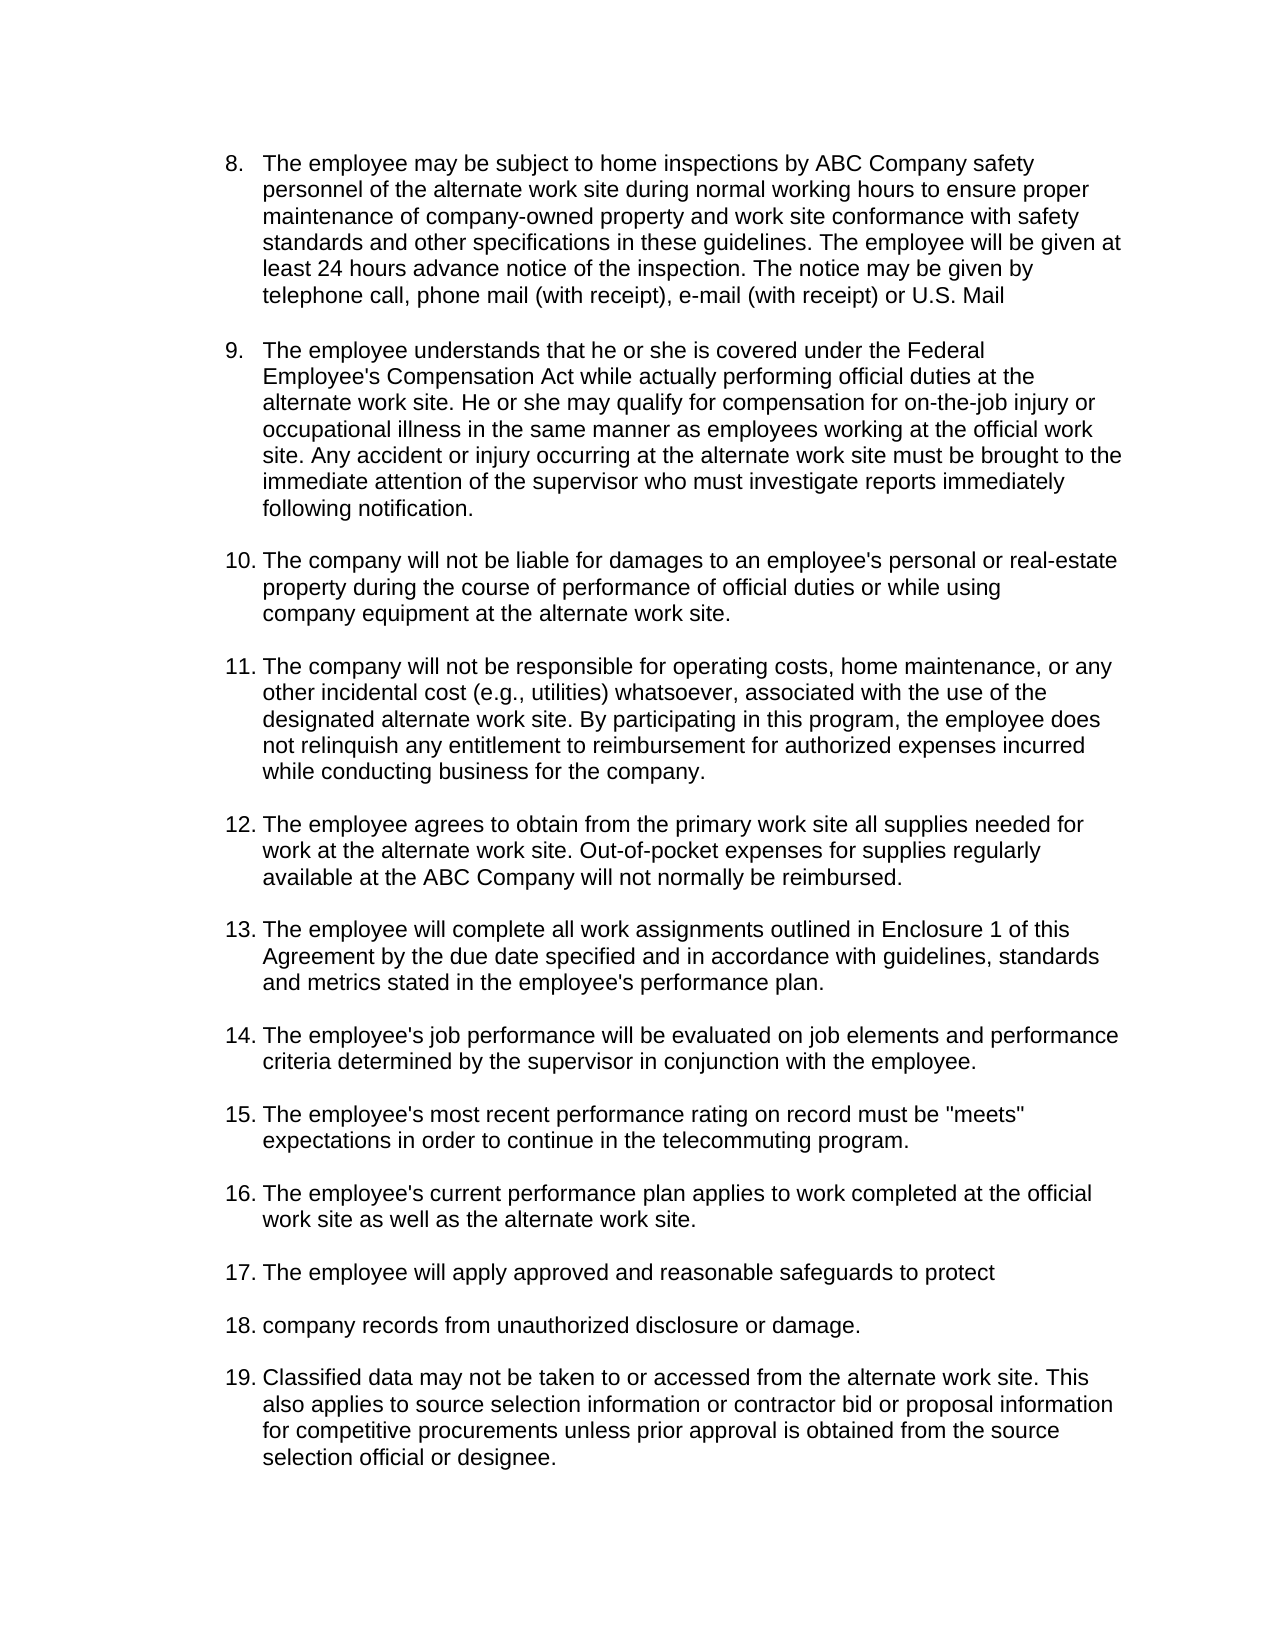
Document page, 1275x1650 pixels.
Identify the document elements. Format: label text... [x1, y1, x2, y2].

list The employee will complete all work assignments outlined in Enclosure 1 of this Agreement by the due date specified and in accordance with guidelines, standards and metrics stated in the employee's performance plan. [225, 916, 1125, 995]
list The employee will apply approved and reasonable safeguards to protect [225, 1259, 1125, 1285]
list The employee may be subject to home inspections by ABC Company safety personnel of the alternate work site during normal working hours to ensure proper maintenance of company-owned property and work site conformance with safety standards and other specifications in these guidelines. The employee will be given at least 24 hours advance notice of the inspection. The notice may be given by telephone call, phone mail (with receipt), e-mail (with receipt) or U.S. Mail [225, 150, 1125, 308]
list The employee's most recent performance rating on record must be "meets" expectations in order to continue in the telecommuting program. [225, 1101, 1125, 1153]
list The company will not be responsible for operating costs, home maintenance, or any other incidental cost (e.g., utilities) whatsoever, associated with the use of the designated alternate work site. By participating in this program, the employee does not relinquish any entitlement to reimbursement for authorized expenses incurred while conducting business for the company. [225, 653, 1125, 784]
list The employee understands that he or she is covered under the Federal [225, 337, 1125, 363]
list The employee's job performance will be evaluated on job elements and performance criteria determined by the supervisor in conjunction with the employee. [225, 1022, 1125, 1074]
list Classified data may not be taken to or accessed from the alternate work site. This also applies to source selection information or contractor bid or proposal information for competitive procurements unless prior approval is obtained from the source selection official or designee. [225, 1364, 1125, 1470]
list The company will not be liable for damages to an employee's personal or real-estate property during the course of performance of official duties or while using [225, 547, 1125, 600]
list company records from unauthorized disclosure or damage. [225, 1312, 1125, 1338]
list The employee's current performance plan applies to work completed at the official work site as well as the alternate work site. [225, 1180, 1125, 1233]
list company equipment at the alternate work site. [262, 600, 1125, 626]
text Employee's Compensation Act while actually performing official duties at the alternate work site. He or she may qualify for compensation for on-the-job injury or occupational illness in the same manner as employees working at the official work site. Any accident or injury occurring at the alternate work site must be brought to the immediate attention of the supervisor who must investigate reports immediately following notification. [262, 363, 1125, 521]
list The employee agrees to obtain from the primary work site all supplies needed for work at the alternate work site. Out-of-pocket expenses for supplies regularly available at the ABC Company will not normally be reimbursed. [225, 811, 1125, 890]
